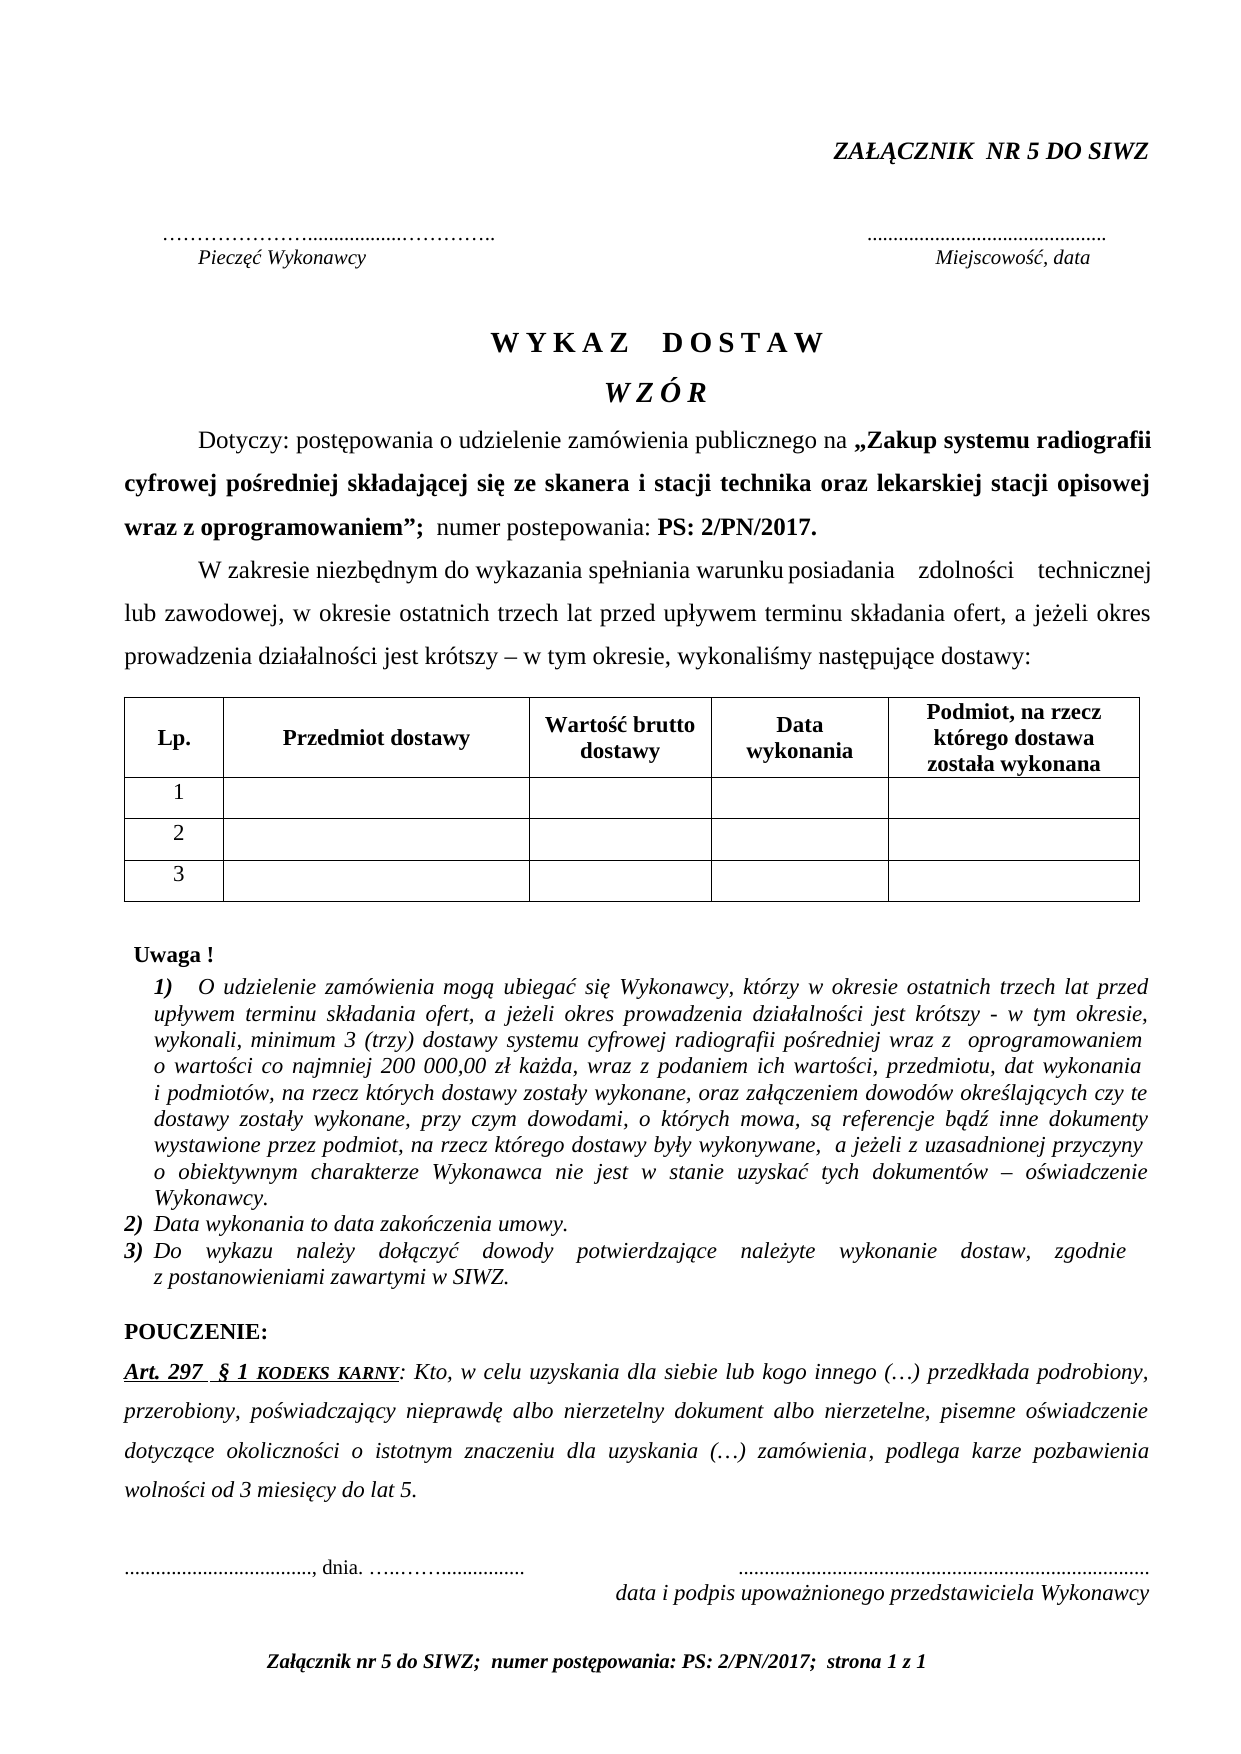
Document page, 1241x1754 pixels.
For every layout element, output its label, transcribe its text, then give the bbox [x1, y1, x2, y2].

text Art. 297 § 1 kodeks karny: Kto, w celu uzyskania dla siebie lub kogo innego (…) przedkłada podrobiony, przerobiony, poświadczający nieprawdę albo nierzetelny dokument albo nierzetelne, pisemne oświadczenie dotyczące okoliczności o istotnym znaczeniu dla uzyskania (…) zamówienia, podlega karze pozbawienia wolności od 3 miesięcy do lat 5. [124, 1358, 1152, 1503]
text wzór [124, 375, 1152, 409]
table_cell 2 [125, 819, 223, 859]
table_cell [889, 778, 1139, 818]
text Pieczęć Wykonawcy Miejscowość, data [124, 245, 1152, 269]
text Wykaz DOSTAW [124, 325, 1152, 358]
table_cell [889, 819, 1139, 859]
table_cell 1 [125, 778, 223, 818]
text W zakresie niezbędnym do wykazania spełniania warunku posiadania zdolności technicznej lub zawodowej, w okresie ostatnich trzech lat przed upływem terminu składania ofert, a jeżeli okres prowadzenia działalności jest krótszy – w tym okresie, wykonaliśmy następujące dostawy: [124, 555, 1152, 670]
table_cell 3 [125, 861, 223, 901]
text …………………..................………….. .............................................. [124, 221, 1152, 245]
table_header Lp. [125, 698, 223, 777]
table_cell [530, 861, 711, 901]
table_cell [712, 819, 888, 859]
table_header Podmiot, na rzecz którego dostawa została wykonana [889, 698, 1139, 777]
text POUCZENIE: [124, 1318, 1152, 1345]
list O udzielenie zamówienia mogą ubiegać się Wykonawcy, którzy w okresie ostatnich trzech lat przed upływem terminu składania ofert, a jeżeli okres prowadzenia działalności jest krótszy - w tym okresie, wykonali, minimum 3 (trzy) dostawy systemu cyfrowej radiografii pośredniej wraz z oprogramowaniem o wartości co najmniej 200 000,00 zł każda, wraz z podaniem ich wartości, przedmiotu, dat wykonania i podmiotów, na rzecz których dostawy zostały wykonane, oraz załączeniem dowodów określających czy te dostawy zostały wykonane, przy czym dowodami, o których mowa, są referencje bądź inne dokumenty wystawione przez podmiot, na rzecz którego dostawy były wykonywane, a jeżeli z uzasadnionej przyczyny o obiektywnym charakterze Wykonawca nie jest w stanie uzyskać tych dokumentów – oświadczenie Wykonawcy. [154, 973, 1152, 1211]
table_cell [712, 861, 888, 901]
table_cell [224, 861, 529, 901]
table_cell [530, 819, 711, 859]
table_cell [712, 778, 888, 818]
table_cell [889, 861, 1139, 901]
text ...................................., dnia. …..……................ ............................................................................... [124, 1555, 1152, 1579]
list Do wykazu należy dołączyć dowody potwierdzające należyte wykonanie dostaw, zgodnie z postanowieniami zawartymi w SIWZ. [124, 1237, 1152, 1289]
text data i podpis upoważnionego przedstawiciela Wykonawcy [124, 1579, 1152, 1606]
table_cell [224, 819, 529, 859]
text ZAŁĄCZNIK NR 5 DO SIWZ [124, 136, 1152, 164]
table_header Przedmiot dostawy [224, 698, 529, 777]
table_cell [224, 778, 529, 818]
text Dotyczy: postępowania o udzielenie zamówienia publicznego na „Zakup systemu radiografii cyfrowej pośredniej składającej się ze skanera i stacji technika oraz lekarskiej stacji opisowej wraz z oprogramowaniem”; numer postepowania: PS: 2/PN/2017. [124, 425, 1152, 540]
text Uwaga ! [133, 941, 1152, 967]
table_cell [530, 778, 711, 818]
table_header Data wykonania [712, 698, 888, 777]
list Data wykonania to data zakończenia umowy. [124, 1211, 1152, 1237]
table_header Wartość brutto dostawy [530, 698, 711, 777]
